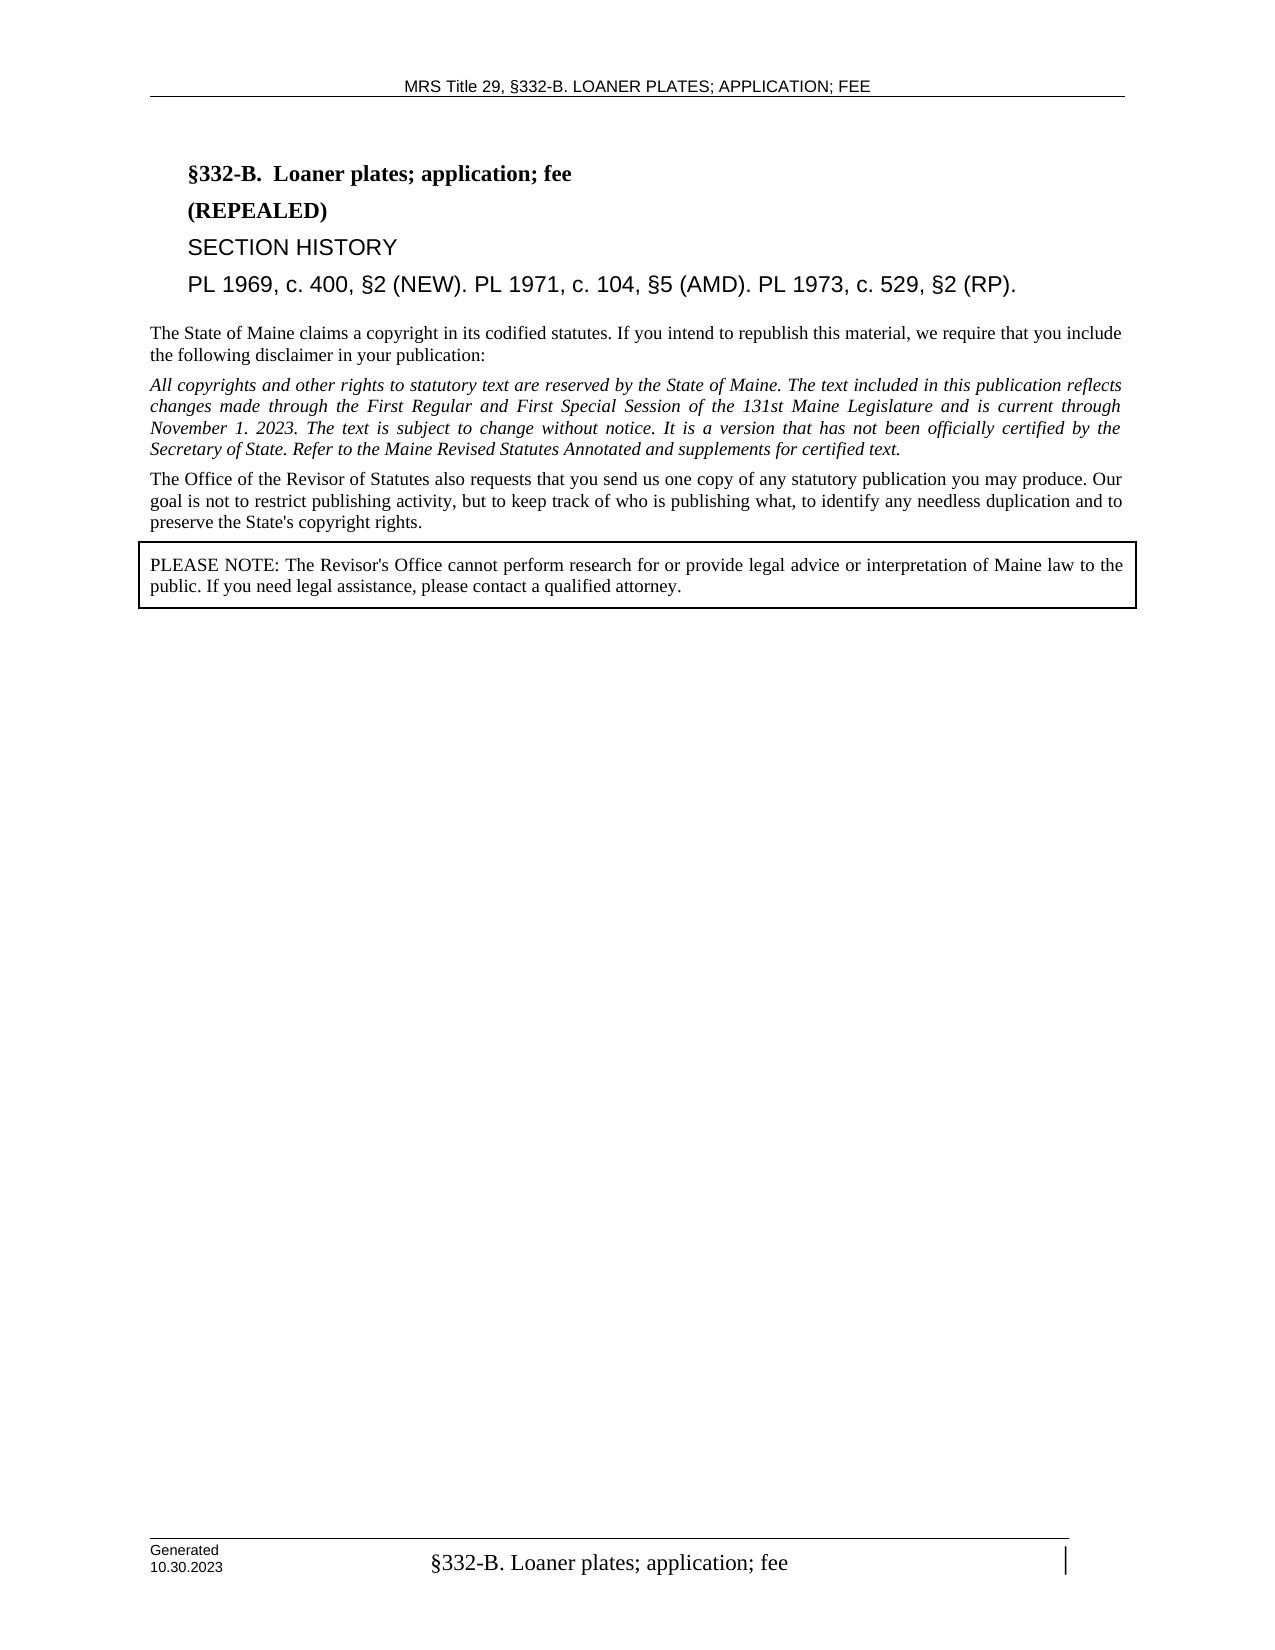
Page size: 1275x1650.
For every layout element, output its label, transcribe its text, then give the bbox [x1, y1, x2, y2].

text §332-B. Loaner plates; application; fee [187, 160, 1125, 187]
text The Office of the Revisor of Statutes also requests that you send us one copy of any statutory publication you may produce. Our goal is not to restrict publishing activity, but to keep track of who is publishing what, to identify any needless duplication and to preserve the State's copyright rights. [150, 468, 1125, 533]
text PLEASE NOTE: The Revisor's Office cannot perform research for or provide legal advice or interpretation of Maine law to the public. If you need legal assistance, please contact a qualified attorney. [140, 543, 1135, 607]
text (REPEALED) [187, 197, 1125, 223]
text SECTION HISTORY [187, 234, 1125, 260]
text The State of Maine claims a copyright in its codified statutes. If you intend to republish this material, we require that you include the following disclaimer in your publication: [150, 322, 1125, 365]
text PL 1969, c. 400, §2 (NEW). PL 1971, c. 104, §5 (AMD). PL 1973, c. 529, §2 (RP). [187, 271, 1125, 297]
text All copyrights and other rights to statutory text are reserved by the State of Maine. The text included in this publication reflects changes made through the First Regular and First Special Session of the 131st Maine Legislature and is current through November 1. 2023 . The text is subject to change without notice. It is a version that has not been officially certified by the Secretary of State. Refer to the Maine Revised Statutes Annotated and supplements for certified text. [150, 373, 1125, 460]
